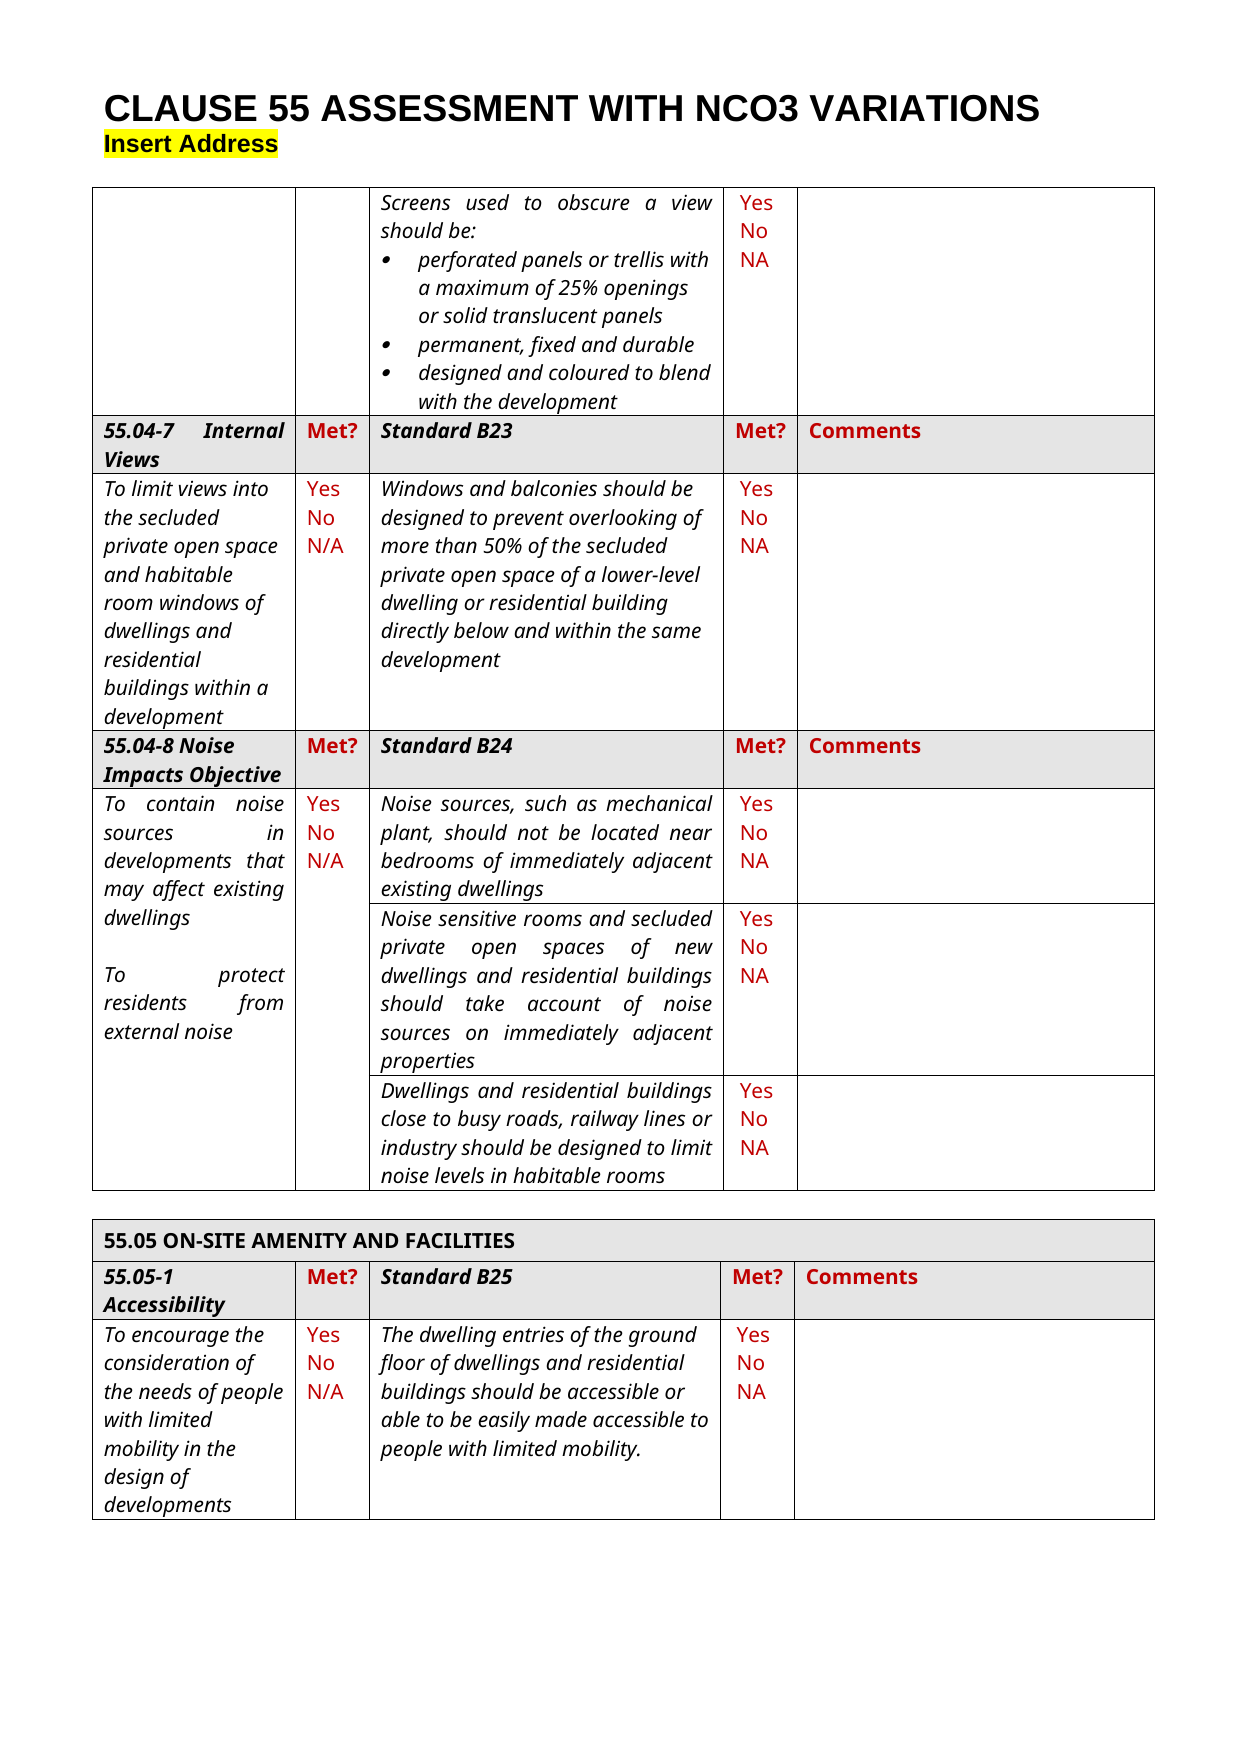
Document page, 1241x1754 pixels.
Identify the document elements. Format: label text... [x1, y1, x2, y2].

table_cell 55.05-1 Accessibility [93, 1262, 295, 1319]
table_cell To limit views into the secluded private open space and habitable room windows of dwellings and residential buildings within a development [93, 474, 295, 730]
table_cell [798, 1076, 1154, 1189]
table_cell Met? [296, 731, 369, 788]
table_cell Met? [724, 416, 797, 473]
table_cell Standard B23 [370, 416, 723, 473]
table_cell Standard B25 [370, 1262, 720, 1319]
table_cell Yes No N/A [296, 1320, 369, 1519]
table_cell Screens used to obscure a view should be: perforated panels or trellis with a maximum of 25% openings or solid translucent panels permanent, fixed and durable designed and coloured to blend with the development [370, 188, 723, 415]
table_cell [795, 1320, 1154, 1519]
table_cell Yes No NA [724, 474, 797, 730]
table_cell [798, 474, 1154, 730]
table_cell Yes No NA [724, 1076, 797, 1189]
table_cell Noise sensitive rooms and secluded private open spaces of new dwellings and residential buildings should take account of noise sources on immediately adjacent properties [370, 904, 723, 1075]
table_cell Dwellings and residential buildings close to busy roads, railway lines or industry should be designed to limit noise levels in habitable rooms [370, 1076, 723, 1189]
table_cell [798, 904, 1154, 1075]
table_cell Comments [798, 416, 1154, 473]
table_cell [798, 789, 1154, 903]
table_cell 55.04-8 Noise Impacts Objective [93, 731, 295, 788]
table_cell The dwelling entries of the ground floor of dwellings and residential buildings should be accessible or able to be easily made accessible to people with limited mobility. [370, 1320, 720, 1519]
table_cell Windows and balconies should be designed to prevent overlooking of more than 50% of the secluded private open space of a lower-level dwelling or residential building directly below and within the same development [370, 474, 723, 730]
table_cell Standard B24 [370, 731, 723, 788]
table_header 55.05 ON-SITE AMENITY AND FACILITIES [93, 1220, 1154, 1261]
table_cell Met? [724, 731, 797, 788]
table_cell To encourage the consideration of the needs of people with limited mobility in the design of developments [93, 1320, 295, 1519]
table_cell Noise sources, such as mechanical plant, should not be located near bedrooms of immediately adjacent existing dwellings [370, 789, 723, 903]
table_cell Comments [795, 1262, 1154, 1319]
table_cell Yes No N/A [296, 789, 369, 1189]
table_cell Yes No NA [724, 904, 797, 1075]
table_cell Met? [296, 1262, 369, 1319]
table_cell Comments [798, 731, 1154, 788]
table_cell 55.04-7 Internal Views [93, 416, 295, 473]
table_cell Yes No NA [721, 1320, 794, 1519]
table_cell Yes No NA [724, 789, 797, 903]
table_cell Yes No N/A [296, 474, 369, 730]
table_cell To contain noise sources in developments that may affect existing dwellings To protect residents from external noise [93, 789, 295, 1189]
table_cell [798, 188, 1154, 415]
table_cell Yes No NA [724, 188, 797, 415]
table_cell Met? [721, 1262, 794, 1319]
table_cell Met? [296, 416, 369, 473]
